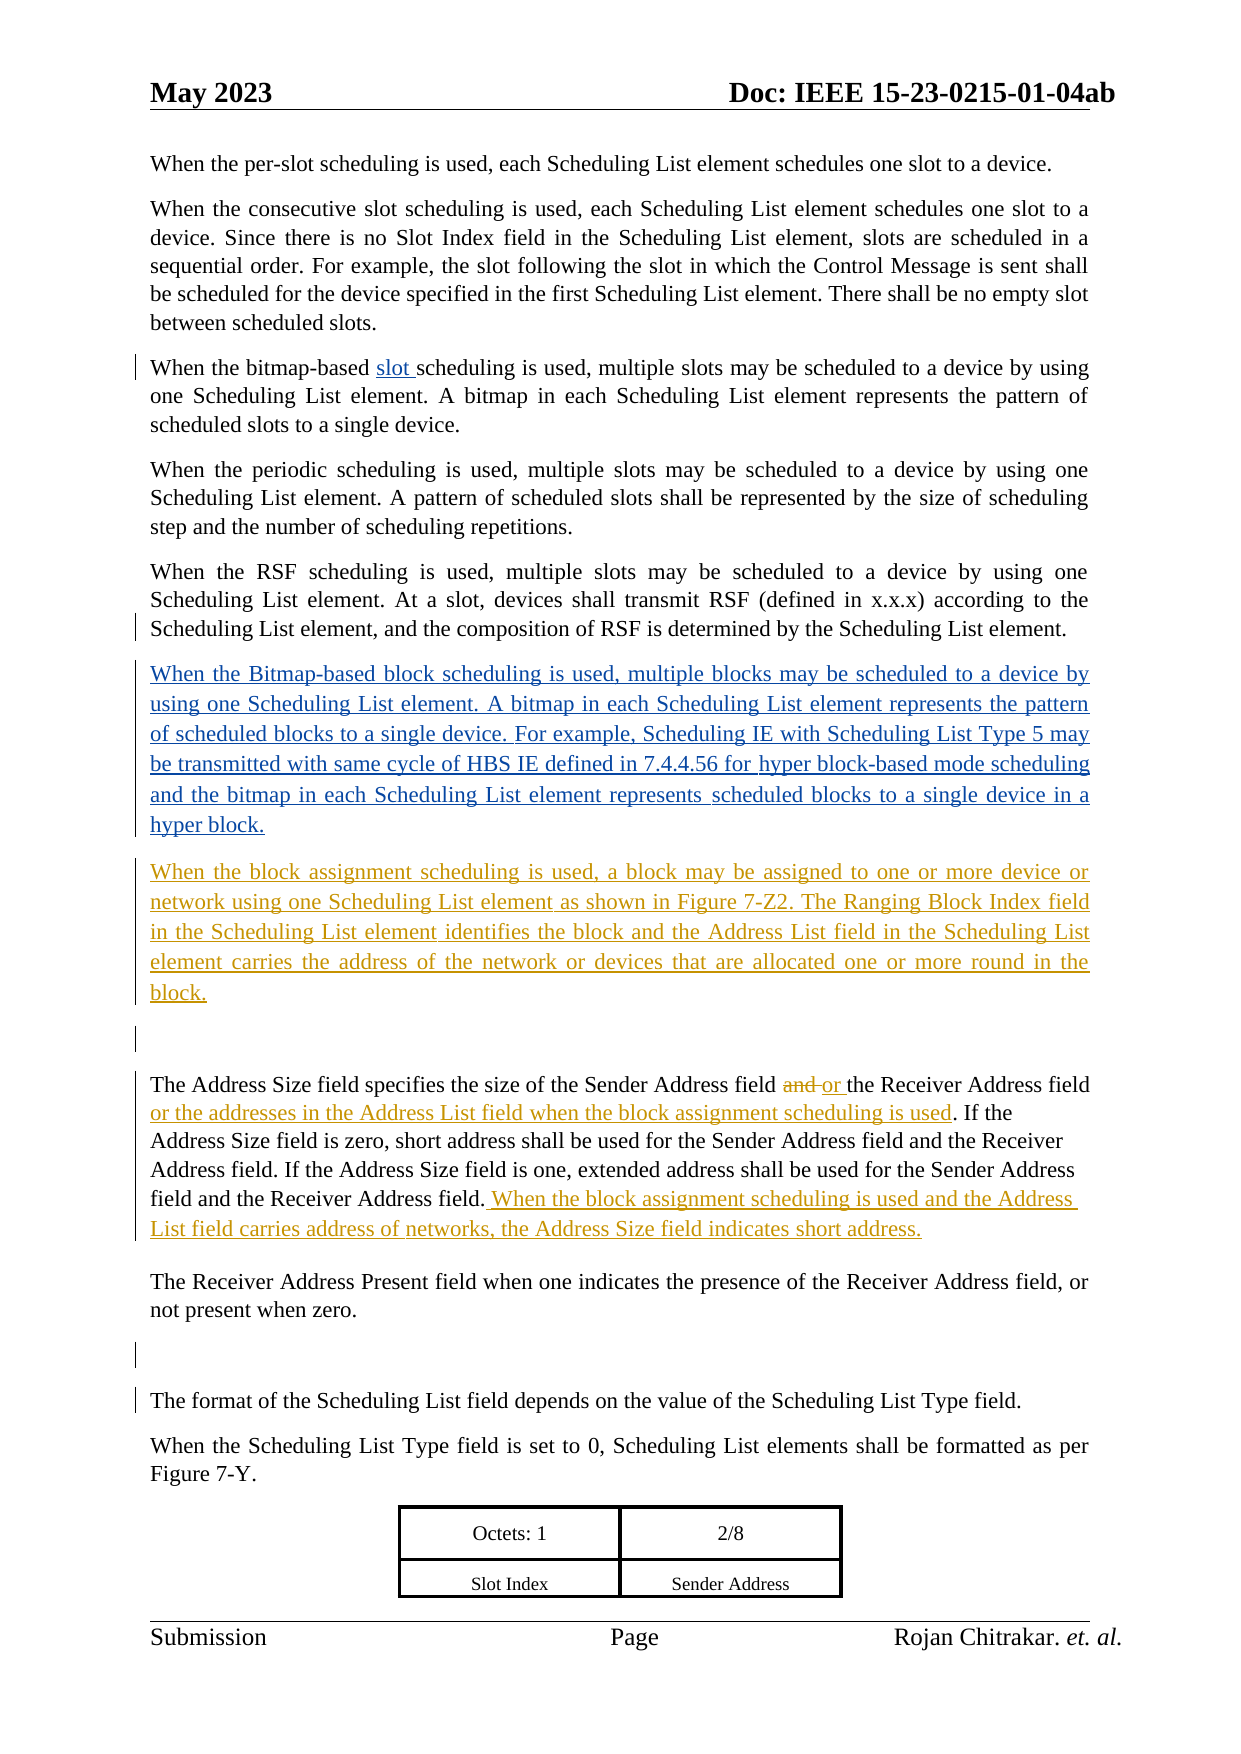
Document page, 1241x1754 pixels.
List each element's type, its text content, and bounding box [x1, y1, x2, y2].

text The format of the Scheduling List field depends on the value of the Scheduling List Type field. [150, 1387, 1090, 1413]
table_header 2/8 [622, 1509, 839, 1557]
text The Address Size field specifies the size of the Sender Address field the Receiver Address field. If the Address Size field is zero, short address shall be used for the Sender Address field and the Receiver Address field. If the Address Size field is one, extended address shall be used for the Sender Address field and the Receiver Address field. [150, 1071, 1090, 1241]
text The Receiver Address Present field when one indicates the presence of the Receiver Address field, or not present when zero. [150, 1268, 1090, 1323]
text When the consecutive slot scheduling is used, each Scheduling List element schedules one slot to a device. Since there is no Slot Index field in the Scheduling List element, slots are scheduled in a sequential order. For example, the slot following the slot in which the Control Message is sent shall be scheduled for the device specified in the first Scheduling List element. There shall be no empty slot between scheduled slots. [150, 195, 1090, 335]
table_cell Slot Index [401, 1561, 618, 1595]
text When the per-slot scheduling is used, each Scheduling List element schedules one slot to a device. [150, 150, 1090, 176]
table_cell Sender Address [622, 1561, 839, 1595]
table_header Octets: 1 [401, 1509, 618, 1557]
text When the RSF scheduling is used, multiple slots may be scheduled to a device by using one Scheduling List element. At a slot, devices shall transmit RSF (defined in x.x.x) according to the Scheduling List element, and the composition of RSF is determined by the Scheduling List element. [150, 558, 1090, 641]
text When the Scheduling List Type field is set to 0, Scheduling List elements shall be formatted as per Figure 7-Y. [150, 1432, 1090, 1487]
text When the periodic scheduling is used, multiple slots may be scheduled to a device by using one Scheduling List element. A pattern of scheduled slots shall be represented by the size of scheduling step and the number of scheduling repetitions. [150, 456, 1090, 539]
text When the bitmap-based scheduling is used, multiple slots may be scheduled to a device by using one Scheduling List element. A bitmap in each Scheduling List element represents the pattern of scheduled slots to a single device. [150, 354, 1090, 437]
